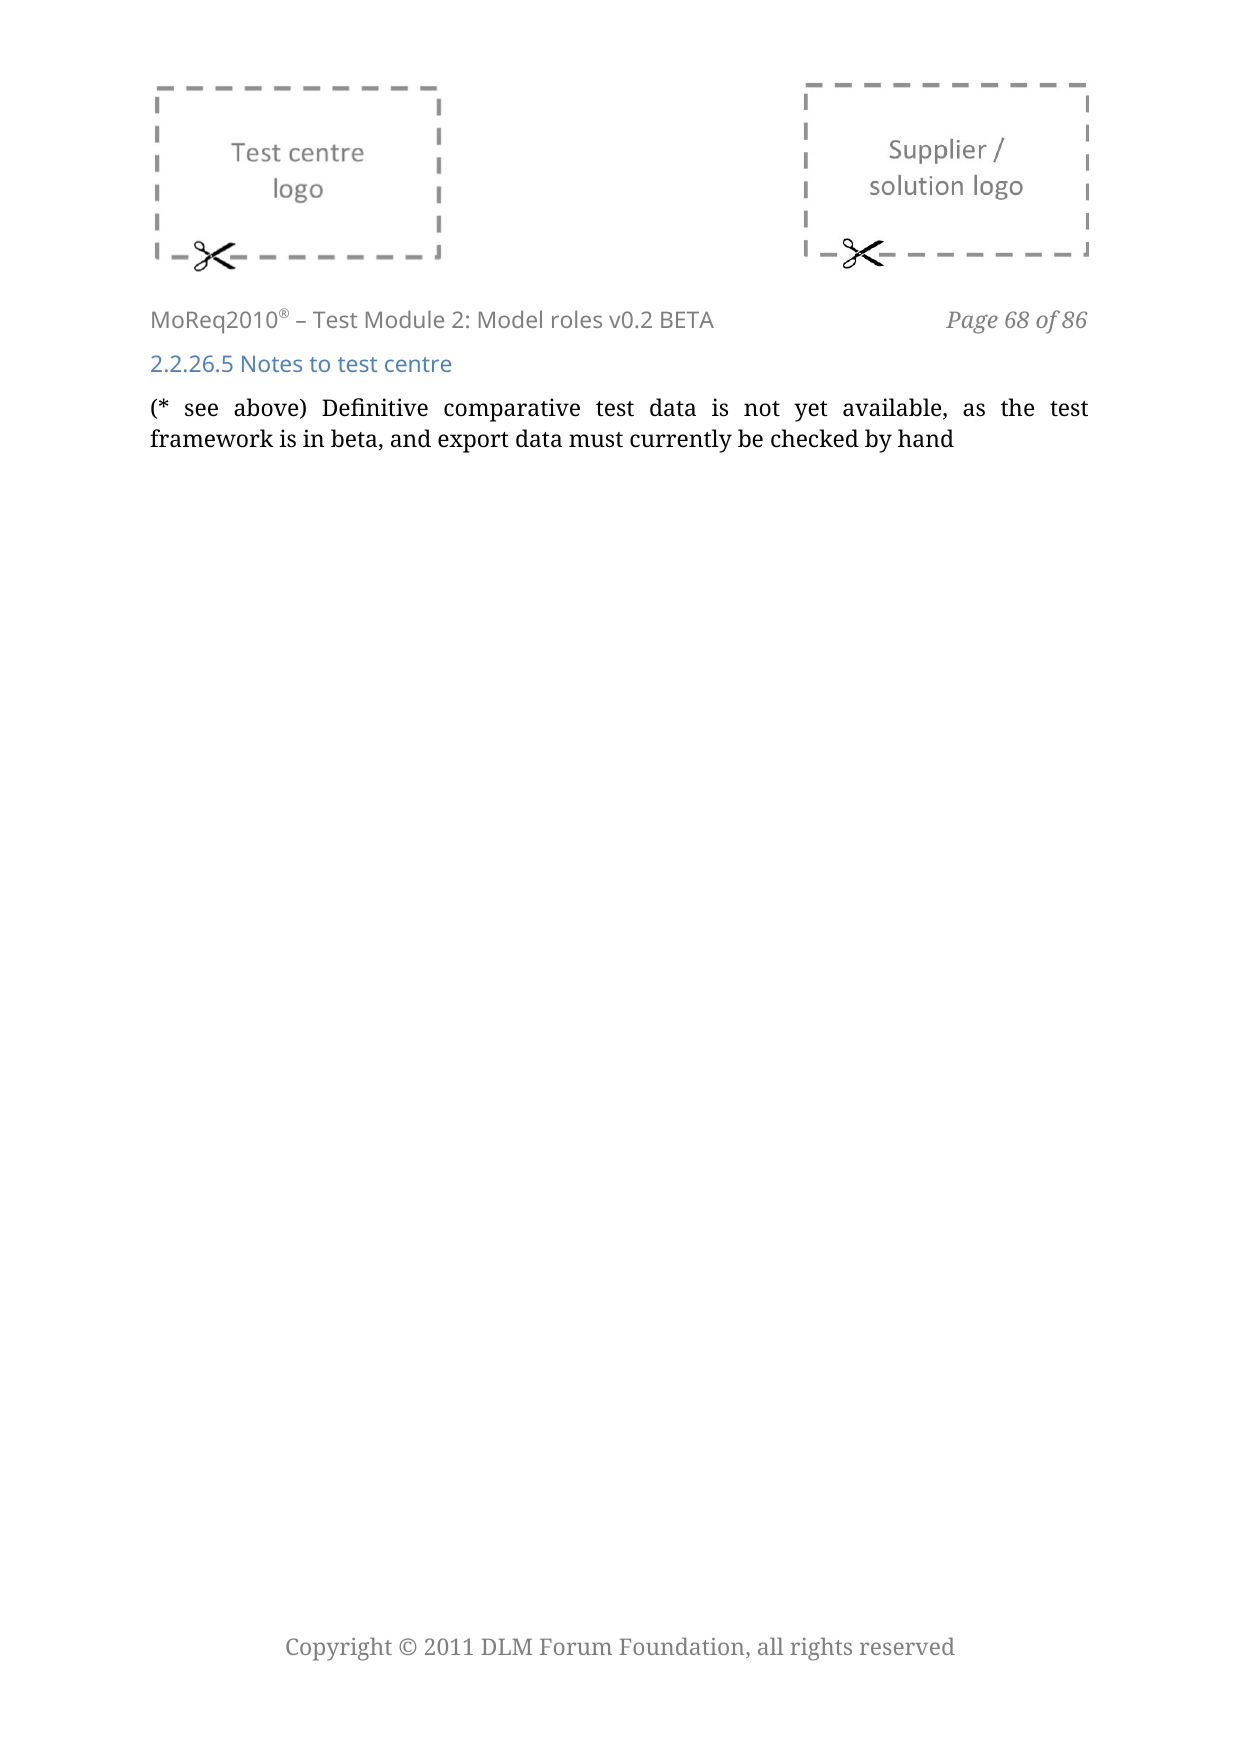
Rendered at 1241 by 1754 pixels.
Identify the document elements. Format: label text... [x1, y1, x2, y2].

picture [150, 79, 442, 273]
picture [801, 79, 1089, 272]
text (* see above) Definitive comparative test data is not yet available, as the test framework is in beta, and export data must currently be checked by hand [150, 392, 1090, 454]
subtitle 2.2.26.5 Notes to test centre [150, 348, 1090, 379]
